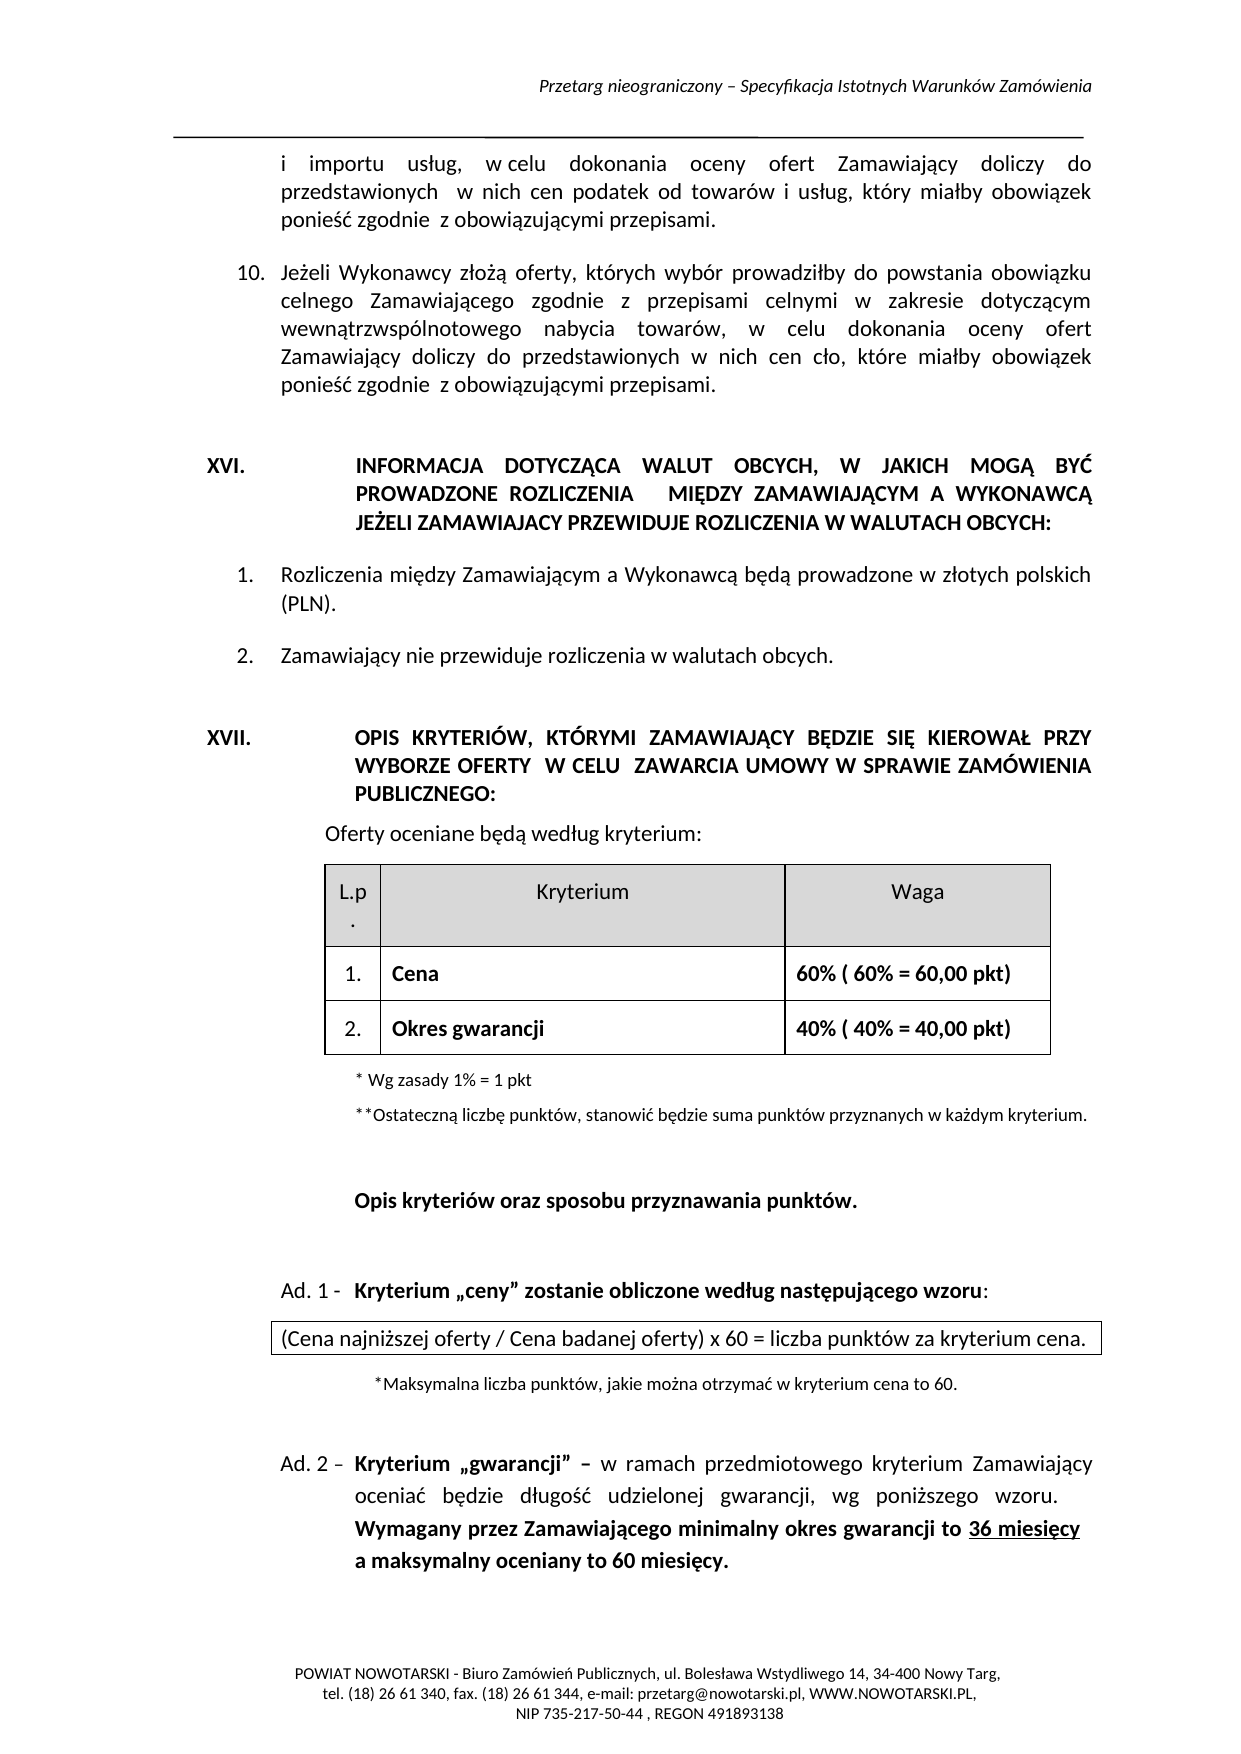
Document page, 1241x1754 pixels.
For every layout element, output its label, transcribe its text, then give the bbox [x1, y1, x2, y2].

text Ad. 2 – Kryterium „gwarancji” – w ramach przedmiotowego kryterium Zamawiający oceniać będzie długość udzielonej gwarancji, wg poniższego wzoru. Wymagany przez Zamawiającego minimalny okres gwarancji to 36 miesięcy a maksymalny oceniany to 60 miesięcy. [280, 1449, 1093, 1574]
list Zamawiający nie przewiduje rozliczenia w walutach obcych. [236, 642, 1093, 670]
table_header L.p. [326, 865, 380, 946]
text * Wg zasady 1% = 1 pkt [354, 1068, 1093, 1091]
table_cell Okres gwarancji [381, 1001, 784, 1054]
text Ad. 1 - Kryterium „ceny” zostanie obliczone według następującego wzoru: [207, 1276, 1093, 1304]
table_cell 1. [326, 947, 380, 1000]
table_cell 60% ( 60% = 60,00 pkt) [786, 947, 1050, 1000]
table_cell 40% ( 40% = 40,00 pkt) [786, 1001, 1050, 1054]
text (Cena najniższej oferty / Cena badanej oferty) x 60 = liczba punktów za kryterium cena. [272, 1322, 1101, 1354]
list Informacja dotycząca walut obcych, w jakich mogą być prowadzone rozliczenia między Zamawiającym a Wykonawcą JEŻELI ZAMAWIAJACY PRZEWIDUJE ROZLICZENIA W WALUTACH OBCYCH: [207, 452, 1093, 536]
list Rozliczenia między Zamawiającym a Wykonawcą będą prowadzone w złotych polskich (PLN). [236, 561, 1093, 617]
text *Maksymalna liczba punktów, jakie można otrzymać w kryterium cena to 60. [281, 1372, 1093, 1394]
text Opis kryteriów oraz sposobu przyznawania punktów. [281, 1187, 1093, 1215]
text Oferty oceniane będą według kryterium: [281, 819, 1093, 847]
text 10. Jeżeli Wykonawcy złożą oferty, których wybór prowadziłby do powstania obowiązku celnego Zamawiającego zgodnie z przepisami celnymi w zakresie dotyczącym wewnątrzwspólnotowego nabycia towarów, w celu dokonania oceny ofert Zamawiający doliczy do przedstawionych w nich cen cło, które miałby obowiązek ponieść zgodnie z obowiązującymi przepisami. [236, 258, 1093, 398]
table_header Waga [786, 865, 1050, 946]
table_header Kryterium [381, 865, 784, 946]
text **Ostateczną liczbę punktów, stanowić będzie suma punktów przyznanych w każdym kryterium. [354, 1103, 1093, 1126]
list Opis kryteriów, którymi Zamawiający będzie się kierował przy wyborze oferty w celu zawarcia umowy w sprawie zamówienia publicznego: [207, 723, 1093, 807]
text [236, 149, 1093, 233]
table_cell Cena [381, 947, 784, 1000]
table_cell 2. [326, 1001, 380, 1054]
